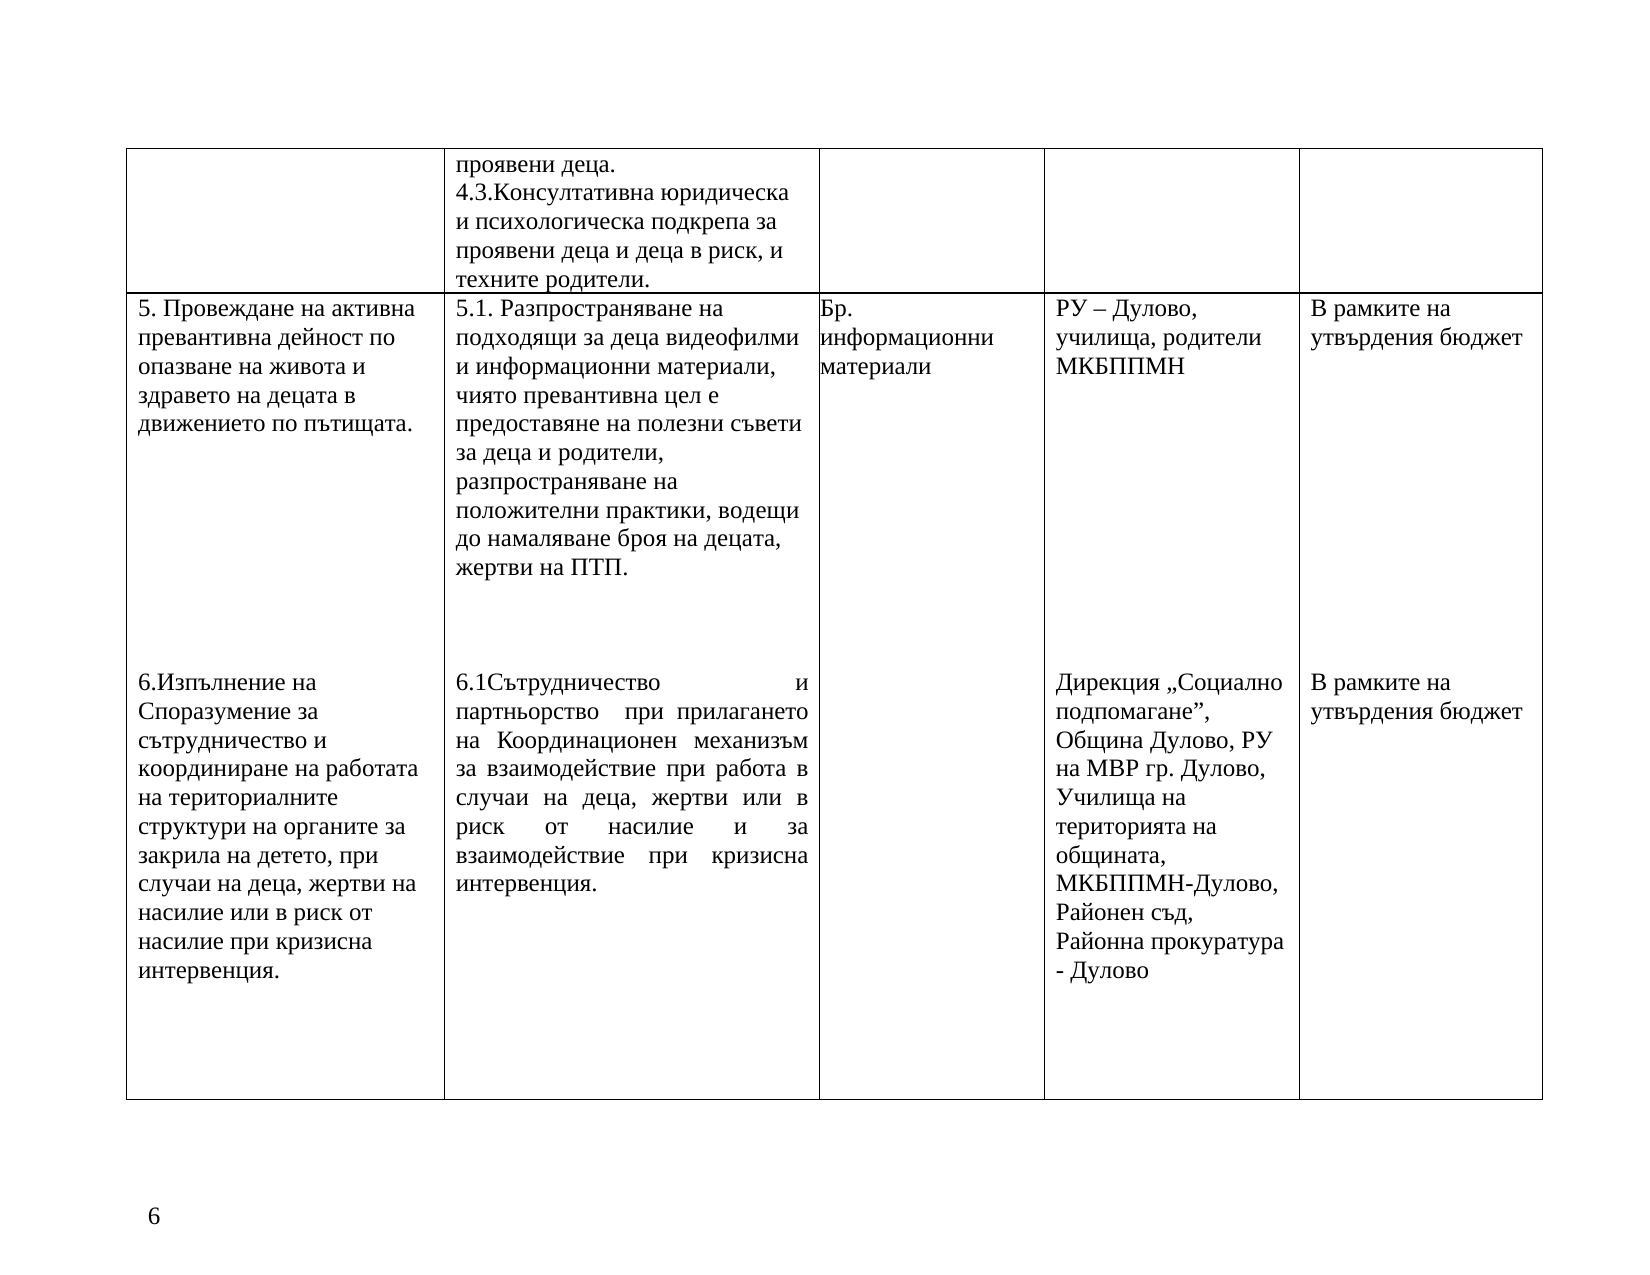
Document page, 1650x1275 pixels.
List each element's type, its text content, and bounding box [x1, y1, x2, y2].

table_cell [127, 149, 444, 292]
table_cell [820, 149, 1044, 292]
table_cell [1045, 149, 1299, 292]
table_cell 5.1. Разпространяване на подходящи за деца видеофилми и информационни материали, чиято превантивна цел е предоставяне на полезни съвети за деца и родители, разпространяване на положителни практики, водещи до намаляване броя на децата, жертви на ПТП. 6.1Сътрудничество и партньорство при прилагането на Координационен механизъм за взаимодействие при работа в случаи на деца, жертви или в риск от насилие и за взаимодействие при кризисна интервенция. [445, 294, 819, 1098]
table_cell В рамките на утвърдения бюджет В рамките на утвърдения бюджет [1300, 294, 1542, 1098]
table_cell 5. Провеждане на активна превантивна дейност по опазване на живота и здравето на децата в движението по пътищата. 6.Изпълнение на Споразумение за сътрудничество и координиране на работата на териториалните структури на органите за закрила на детето, при случаи на деца, жертви на насилие или в риск от насилие при кризисна интервенция. [127, 294, 444, 1098]
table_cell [445, 149, 819, 292]
table_cell РУ – Дулово, училища, родители МКБППМН Дирекция „Социално подпомагане”, Община Дулово, РУ на МВР гр. Дулово, Училища на територията на общината, МКБППМН-Дулово, Районен съд, Районна прокуратура - Дулово [1045, 294, 1299, 1098]
table_cell Бр. информационни материали [820, 294, 1044, 1098]
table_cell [1300, 149, 1542, 292]
